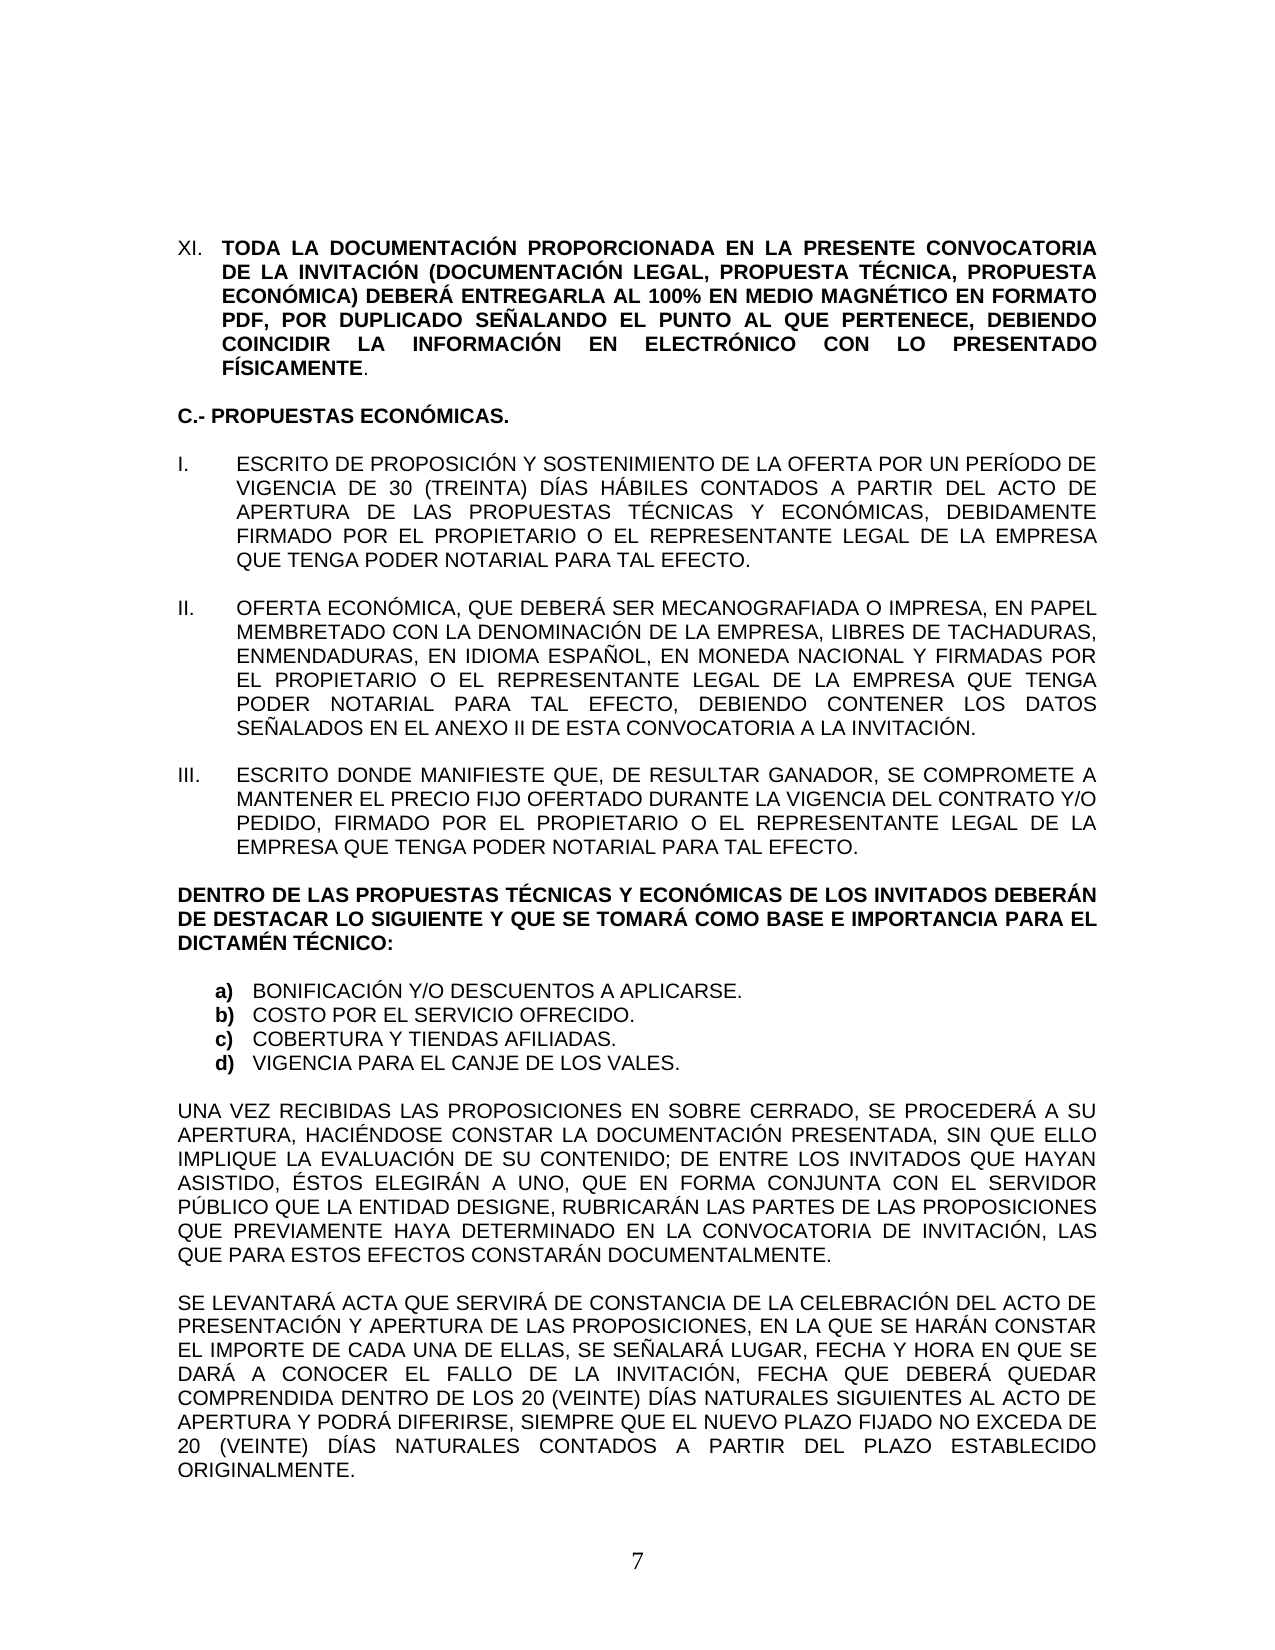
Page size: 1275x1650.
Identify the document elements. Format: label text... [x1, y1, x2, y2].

list C.- PROPUESTAS ECONÓMICAS. [177, 404, 1098, 428]
list TODA LA DOCUMENTACIÓN PROPORCIONADA EN LA PRESENTE CONVOCATORIA DE LA INVITACIÓN (DOCUMENTACIÓN LEGAL, PROPUESTA TÉCNICA, PROPUESTA ECONÓMICA) DEBERÁ ENTREGARLA AL 100% EN MEDIO MAGNÉTICO EN FORMATO PDF, POR DUPLICADO SEÑALANDO EL PUNTO AL QUE PERTENECE, DEBIENDO COINCIDIR LA INFORMACIÓN EN ELECTRÓNICO CON LO PRESENTADO FÍSICAMENTE. [177, 236, 1098, 380]
list COSTO POR EL SERVICIO OFRECIDO. [215, 1003, 1098, 1027]
list ESCRITO DE PROPOSICIÓN Y SOSTENIMIENTO DE LA OFERTA POR UN PERÍODO DE VIGENCIA DE 30 (TREINTA) DÍAS HÁBILES CONTADOS A PARTIR DEL ACTO DE APERTURA DE LAS PROPUESTAS TÉCNICAS Y ECONÓMICAS, DEBIDAMENTE FIRMADO POR EL PROPIETARIO O EL REPRESENTANTE LEGAL DE LA EMPRESA QUE TENGA PODER NOTARIAL PARA TAL EFECTO. [177, 452, 1098, 572]
list VIGENCIA PARA EL CANJE DE LOS VALES. [215, 1051, 1098, 1075]
list ESCRITO DONDE MANIFIESTE QUE, DE RESULTAR GANADOR, SE COMPROMETE A MANTENER EL PRECIO FIJO OFERTADO DURANTE LA VIGENCIA DEL CONTRATO Y/O PEDIDO, FIRMADO POR EL PROPIETARIO O EL REPRESENTANTE LEGAL DE LA EMPRESA QUE TENGA PODER NOTARIAL PARA TAL EFECTO. [177, 763, 1098, 859]
list COBERTURA Y TIENDAS AFILIADAS. [215, 1027, 1098, 1051]
text UNA VEZ RECIBIDAS LAS PROPOSICIONES EN SOBRE CERRADO, SE PROCEDERÁ A SU APERTURA, HACIÉNDOSE CONSTAR LA DOCUMENTACIÓN PRESENTADA, SIN QUE ELLO IMPLIQUE LA EVALUACIÓN DE SU CONTENIDO; DE ENTRE LOS INVITADOS QUE HAYAN ASISTIDO, ÉSTOS ELEGIRÁN A UNO, QUE EN FORMA CONJUNTA CON EL SERVIDOR PÚBLICO QUE LA ENTIDAD DESIGNE, RUBRICARÁN LAS PARTES DE LAS PROPOSICIONES QUE PREVIAMENTE HAYA DETERMINADO EN LA CONVOCATORIA DE INVITACIÓN, LAS QUE PARA ESTOS EFECTOS CONSTARÁN DOCUMENTALMENTE. [177, 1099, 1098, 1266]
text DENTRO DE LAS PROPUESTAS TÉCNICAS Y ECONÓMICAS DE LOS INVITADOS DEBERÁN DE DESTACAR LO SIGUIENTE Y QUE SE TOMARÁ COMO BASE E IMPORTANCIA PARA EL DICTAMÉN TÉCNICO: [177, 883, 1098, 955]
text SE LEVANTARÁ ACTA QUE SERVIRÁ DE CONSTANCIA DE LA CELEBRACIÓN DEL ACTO DE PRESENTACIÓN Y APERTURA DE LAS PROPOSICIONES, EN LA QUE SE HARÁN CONSTAR EL IMPORTE DE CADA UNA DE ELLAS, SE SEÑALARÁ LUGAR, FECHA Y HORA EN QUE SE DARÁ A CONOCER EL FALLO DE LA INVITACIÓN, FECHA QUE DEBERÁ QUEDAR COMPRENDIDA DENTRO DE LOS 20 (VEINTE) DÍAS NATURALES SIGUIENTES AL ACTO DE APERTURA Y PODRÁ DIFERIRSE, SIEMPRE QUE EL NUEVO PLAZO FIJADO NO EXCEDA DE 20 (VEINTE) DÍAS NATURALES CONTADOS A PARTIR DEL PLAZO ESTABLECIDO ORIGINALMENTE. [177, 1290, 1098, 1482]
list OFERTA ECONÓMICA, QUE DEBERÁ SER MECANOGRAFIADA O IMPRESA, EN PAPEL MEMBRETADO CON LA DENOMINACIÓN DE LA EMPRESA, LIBRES DE TACHADURAS, ENMENDADURAS, EN IDIOMA ESPAÑOL, EN MONEDA NACIONAL Y FIRMADAS POR EL PROPIETARIO O EL REPRESENTANTE LEGAL DE LA EMPRESA QUE TENGA PODER NOTARIAL PARA TAL EFECTO, DEBIENDO CONTENER LOS DATOS SEÑALADOS EN EL ANEXO II DE ESTA CONVOCATORIA A LA INVITACIÓN. [177, 596, 1098, 739]
list BONIFICACIÓN Y/O DESCUENTOS A APLICARSE. [215, 979, 1098, 1003]
